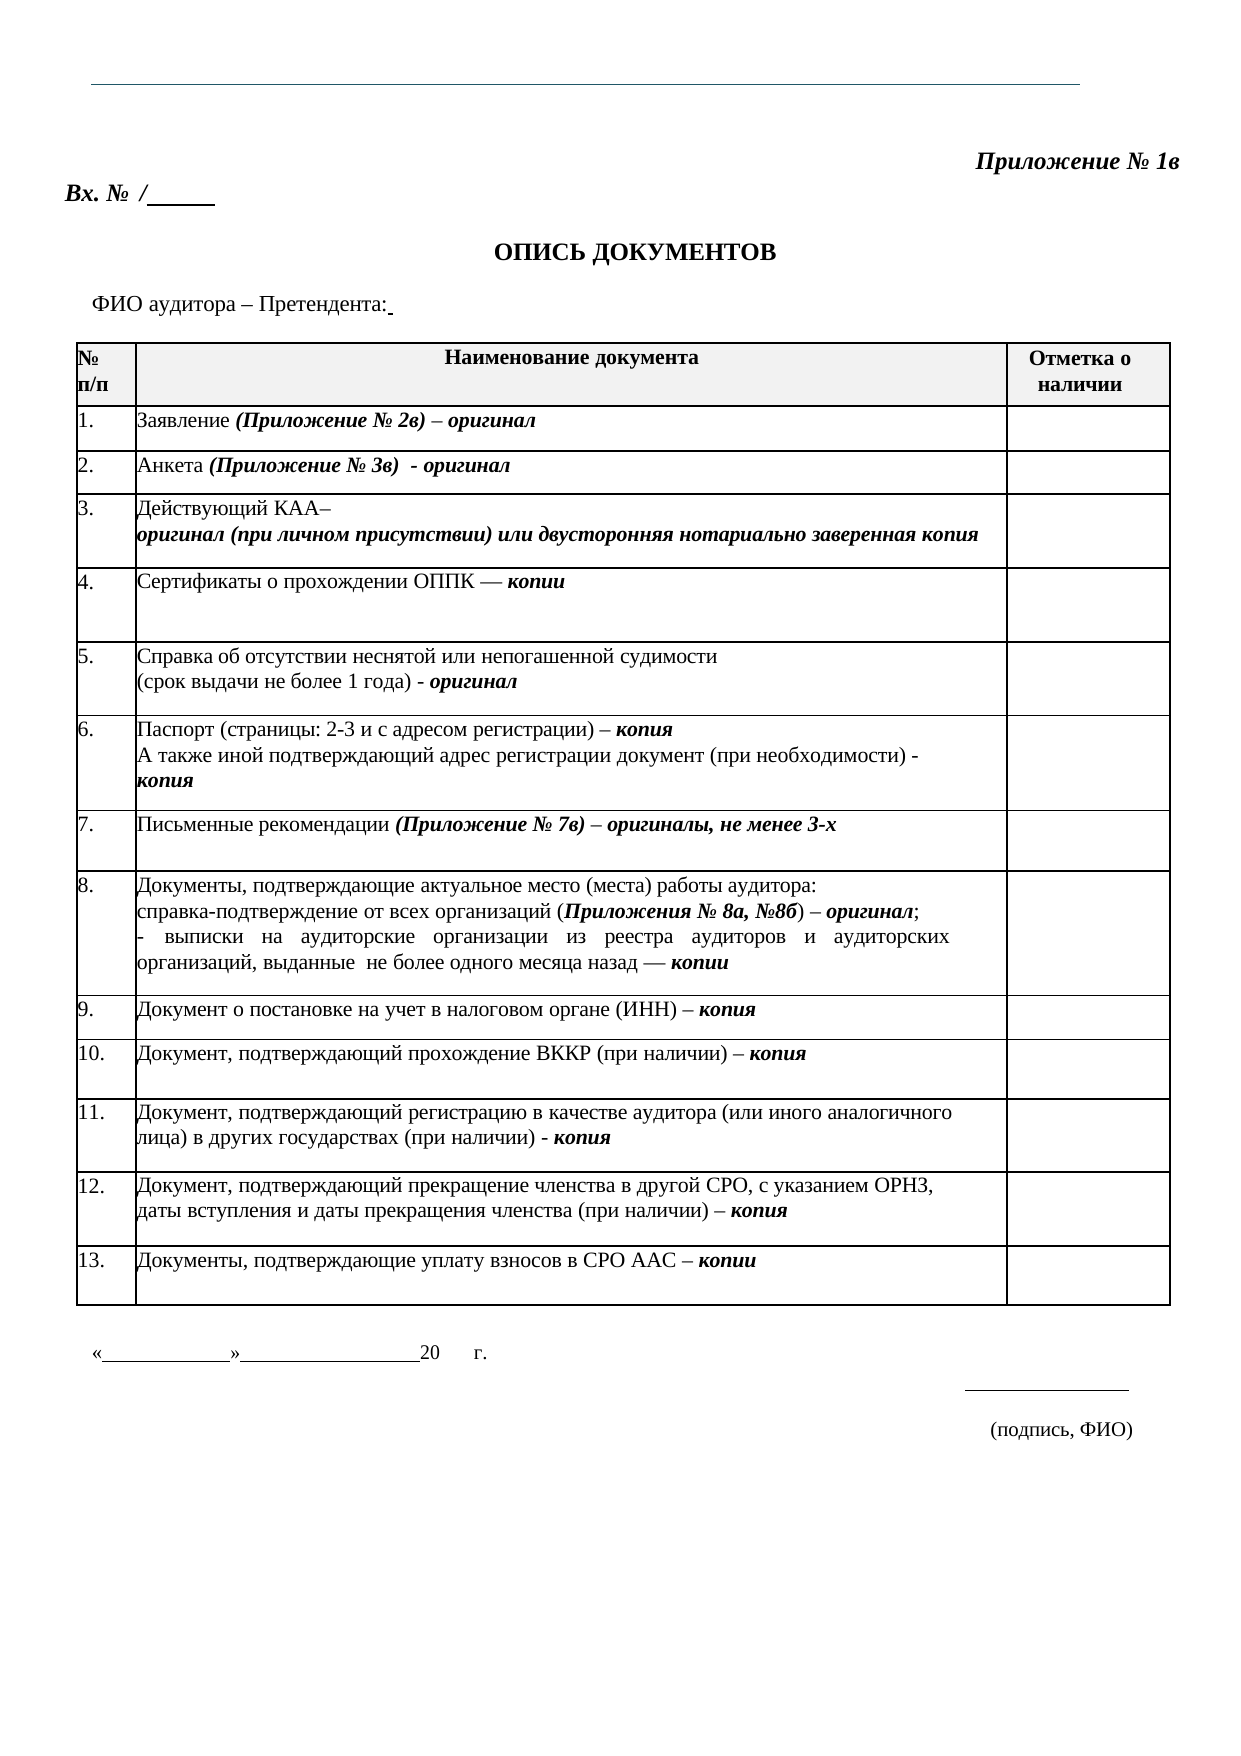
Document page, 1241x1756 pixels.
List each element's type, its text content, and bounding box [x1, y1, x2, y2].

table_cell Документы, подтверждающие актуальное место (места) работы аудитора: справка-подтверждение от всех организаций (Приложения № 8а, №8б) – оригинал; - выписки на аудиторские организации из реестра аудиторов и аудиторских организаций, выданные не более одного месяца назад — копии [137, 872, 1006, 995]
text Вх. № / [64, 175, 1182, 207]
text (подпись, ФИО) [92, 1419, 1182, 1440]
table_cell 10. [78, 1040, 135, 1098]
table_cell Документ о постановке на учет в налоговом органе (ИНН) – копия [137, 996, 1006, 1038]
table_header Отметка о наличии [1008, 344, 1169, 405]
table_cell [1008, 569, 1169, 641]
table_cell Анкета (Приложение № 3в) - оригинал [137, 452, 1006, 493]
table_cell Документ, подтверждающий прохождение ВККР (при наличии) – копия [137, 1040, 1006, 1098]
table_cell Действующий КАА– оригинал (при личном присутствии) или двусторонняя нотариально заверенная копия [137, 495, 1006, 567]
table_cell 13. [78, 1247, 135, 1304]
table_cell [1008, 452, 1169, 493]
table_cell [1008, 1040, 1169, 1098]
table_cell 7. [78, 811, 135, 870]
table_cell 8. [78, 872, 135, 995]
table_cell 1. [78, 407, 135, 450]
table_cell 5. [78, 643, 135, 714]
table_cell [1008, 811, 1169, 870]
table_cell [1008, 996, 1169, 1038]
table_cell Документ, подтверждающий прекращение членства в другой СРО, с указанием ОРНЗ, даты вступления и даты прекращения членства (при наличии) – копия [137, 1173, 1006, 1245]
table_cell 9. [78, 996, 135, 1038]
table_cell 3. [78, 495, 135, 567]
text ОПИСЬ ДОКУМЕНТОВ [88, 237, 1182, 266]
table_cell Справка об отсутствии неснятой или непогашенной судимости (срок выдачи не более 1 года) - оригинал [137, 643, 1006, 714]
table_cell Паспорт (страницы: 2-3 и с адресом регистрации) – копия А также иной подтверждающий адрес регистрации документ (при необходимости) - копия [137, 716, 1006, 810]
table_cell 6. [78, 716, 135, 810]
table_cell Сертификаты о прохождении ОППК — копии [137, 569, 1006, 641]
text ФИО аудитора – Претендента: [92, 290, 1182, 317]
table_cell Письменные рекомендации (Приложение № 7в) – оригиналы, не менее 3-х [137, 811, 1006, 870]
table_cell [1008, 872, 1169, 995]
table_cell [1008, 1247, 1169, 1304]
table_cell 4. [78, 569, 135, 641]
text Приложение № 1в [92, 146, 1182, 175]
table_cell [1008, 716, 1169, 810]
table_cell 12. [78, 1173, 135, 1245]
table_cell [1008, 643, 1169, 714]
table_cell 2. [78, 452, 135, 493]
table_cell [1008, 1173, 1169, 1245]
table_cell Документы, подтверждающие уплату взносов в СРО ААС – копии [137, 1247, 1006, 1304]
table_header № п/п [78, 344, 135, 405]
table_header Наименование документа [137, 344, 1006, 405]
text « » 20 г. [92, 1339, 1182, 1364]
table_cell [1008, 407, 1169, 450]
table_cell [1008, 495, 1169, 567]
table_cell Документ, подтверждающий регистрацию в качестве аудитора (или иного аналогичного лица) в других государствах (при наличии) - копия [137, 1100, 1006, 1171]
table_cell Заявление (Приложение № 2в) – оригинал [137, 407, 1006, 450]
table_cell [1008, 1100, 1169, 1171]
table_cell 11. [78, 1100, 135, 1171]
